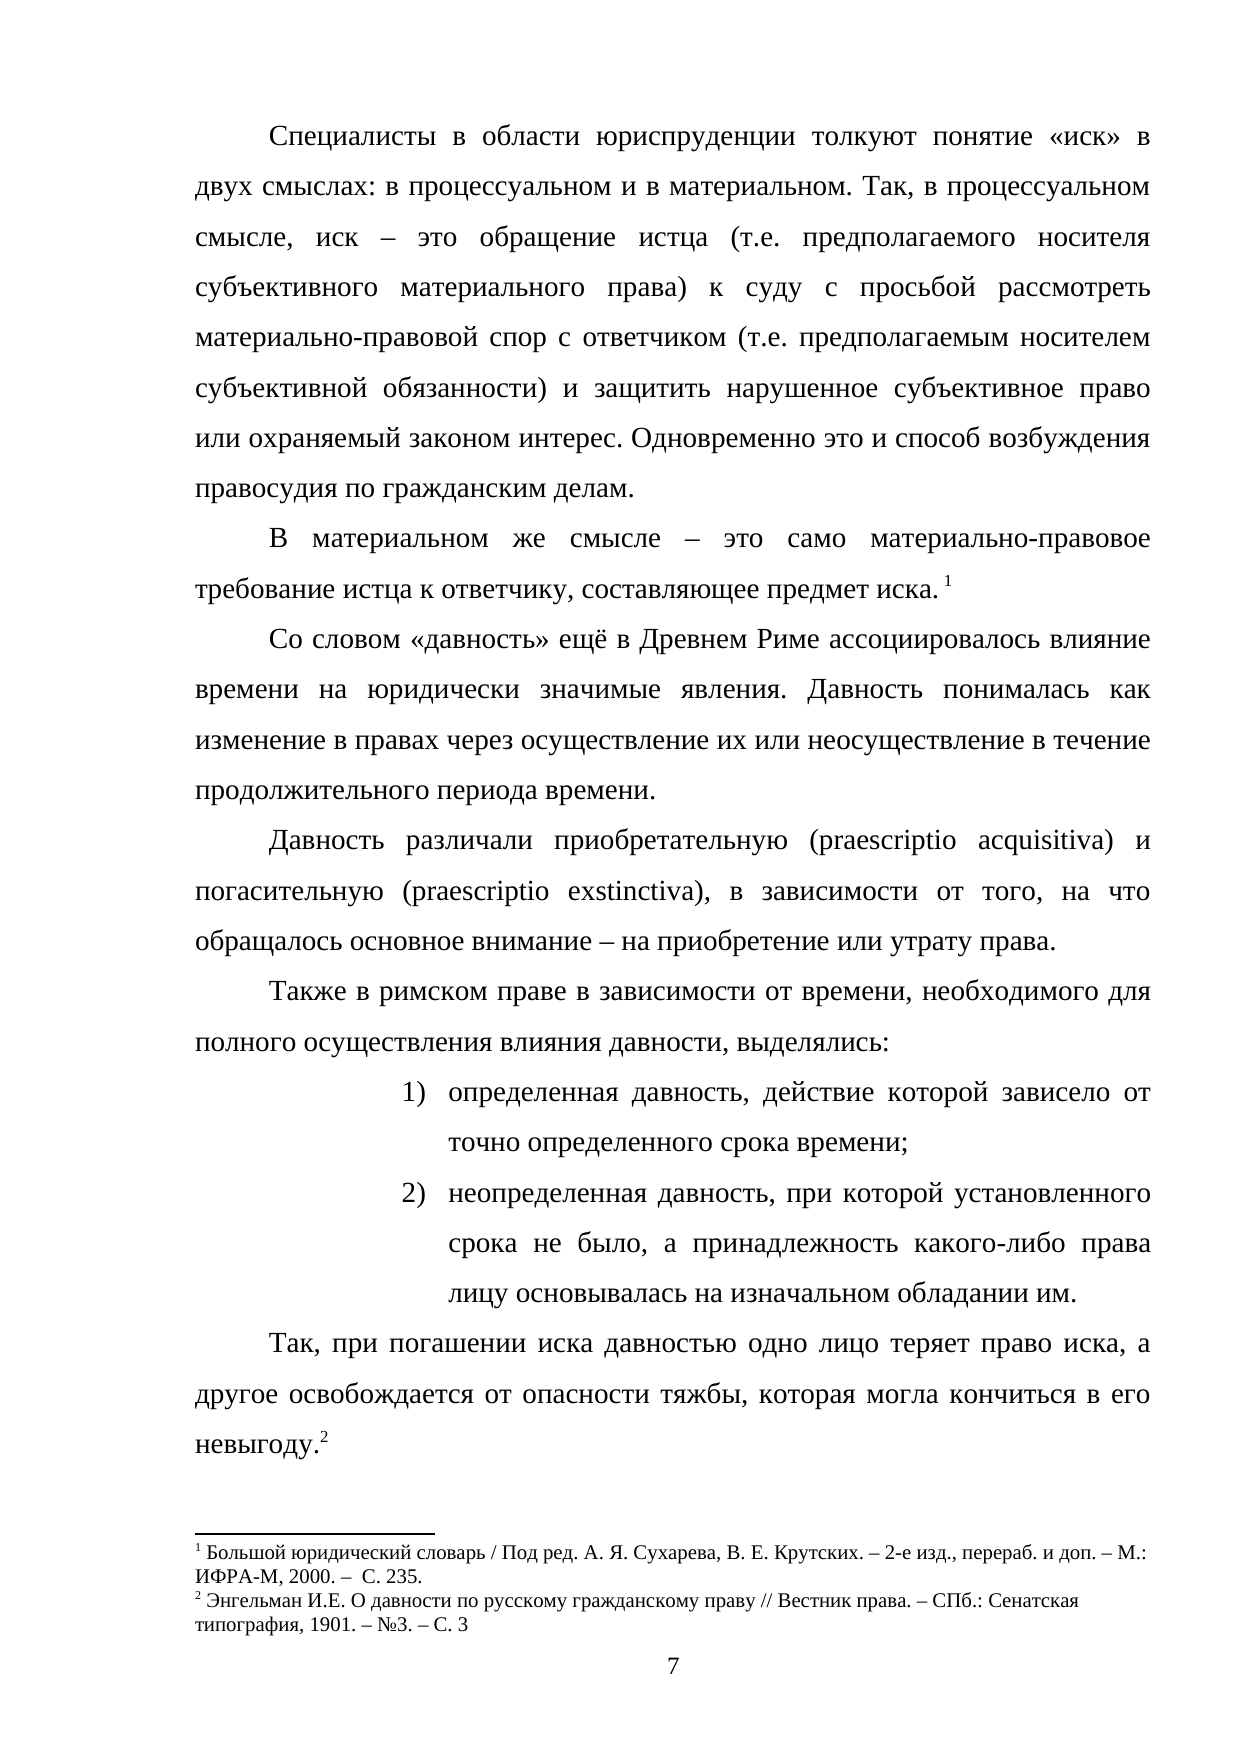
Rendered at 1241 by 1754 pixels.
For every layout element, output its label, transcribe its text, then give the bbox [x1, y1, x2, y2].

text Со словом «давность» ещё в Древнем Риме ассоциировалось влияние времени на юридически значимые явления. Давность понималась как изменение в правах через осуществление их или неосуществление в течение продолжительного периода времени. [195, 621, 1152, 806]
list неопределенная давность, при которой установленного срока не было, а принадлежность какого-либо права лицу основывалась на изначальном обладании им. [401, 1175, 1152, 1309]
text В материальном же смысле – это само материально-правовое требование истца к ответчику, составляющее предмет иска. [195, 521, 1152, 604]
text Так, при погашении иска давностью одно лицо теряет право иска, а другое освобождается от опасности тяжбы, которая могла кончиться в его невыгоду. [195, 1326, 1152, 1460]
list определенная давность, действие которой зависело от точно определенного срока времени; [401, 1074, 1152, 1158]
text Давность различали приобретательную (praescriptio acquisitiva) и погасительную (praescriptio exstinctiva), в зависимости от того, на что обращалось основное внимание – на приобретение или утрату права. [195, 822, 1152, 957]
text Также в римском праве в зависимости от времени, необходимого для полного осуществления влияния давности, выделялись: [195, 973, 1152, 1057]
text Специалисты в области юриспруденции толкуют понятие «иск» в двух смыслах: в процессуальном и в материальном. Так, в процессуальном смысле, иск – это обращение истца (т.е. предполагаемого носителя субъективного материального права) к суду с просьбой рассмотреть материально-правовой спор с ответчиком (т.е. предполагаемым носителем субъективной обязанности) и защитить нарушенное субъективное право или охраняемый законом интерес. Одновременно это и способ возбуждения правосудия по гражданским делам. [195, 118, 1152, 504]
